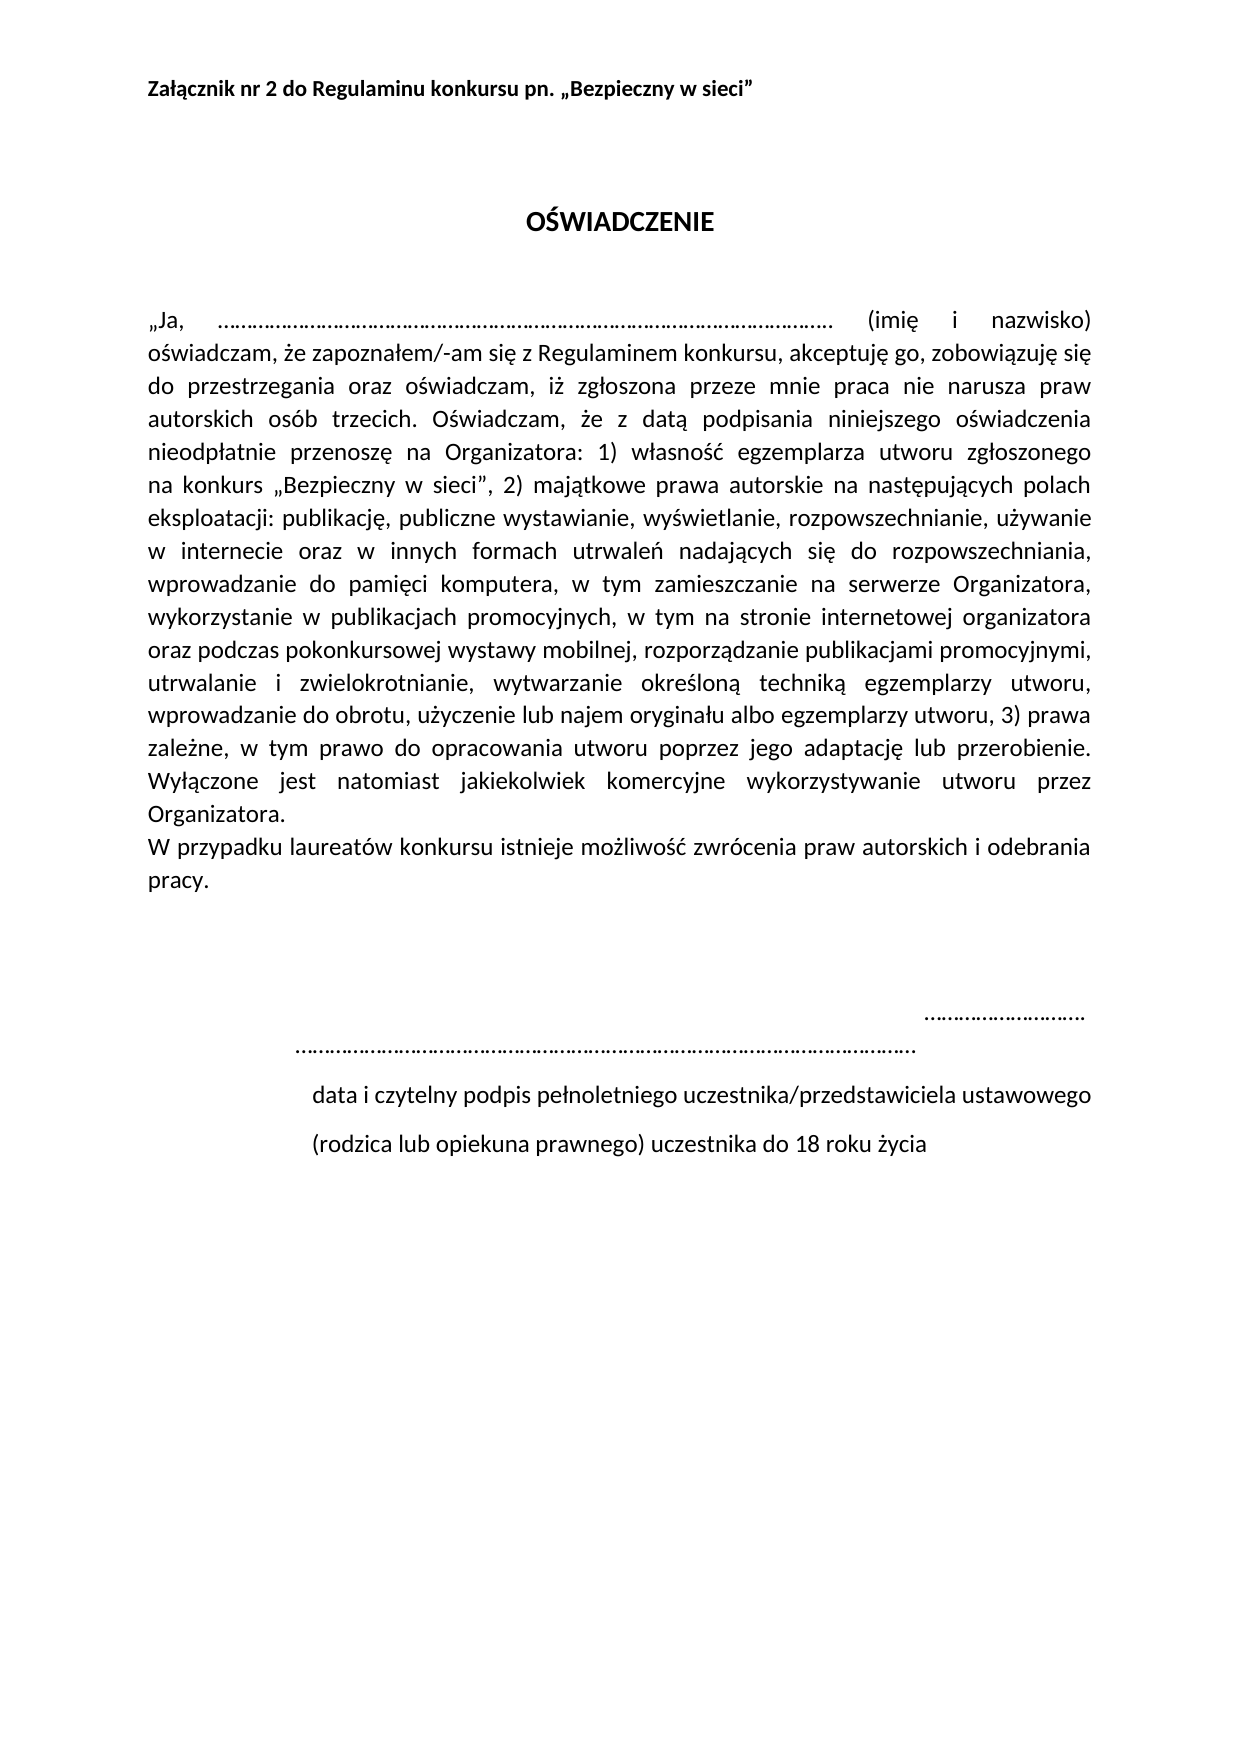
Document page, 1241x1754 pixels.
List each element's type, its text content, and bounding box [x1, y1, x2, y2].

text W przypadku laureatów konkursu istnieje możliwość zwrócenia praw autorskich i odebrania pracy. [148, 831, 1093, 895]
text OŚWIADCZENIE [148, 203, 1093, 238]
text ……………………….……………………………………………………………………………………………… [295, 996, 1093, 1060]
text data i czytelny podpis pełnoletniego uczestnika/przedstawiciela ustawowego [148, 1079, 1093, 1109]
text (rodzica lub opiekuna prawnego) uczestnika do 18 roku życia [148, 1128, 1093, 1159]
text „Ja, …………………………………………………………………………………………….. (imię i nazwisko) oświadczam, że zapoznałem/-am się z Regulaminem konkursu, akceptuję go, zobowiązuję się do przestrzegania oraz oświadczam, iż zgłoszona przeze mnie praca nie narusza praw autorskich osób trzecich. Oświadczam, że z datą podpisania niniejszego oświadczenia nieodpłatnie przenoszę na Organizatora: 1) własność egzemplarza utworu zgłoszonego na konkurs „Bezpieczny w sieci”, 2) majątkowe prawa autorskie na następujących polach eksploatacji: publikację, publiczne wystawianie, wyświetlanie, rozpowszechnianie, używanie w internecie oraz w innych formach utrwaleń nadających się do rozpowszechniania, wprowadzanie do pamięci komputera, w tym zamieszczanie na serwerze Organizatora, wykorzystanie w publikacjach promocyjnych, w tym na stronie internetowej organizatora oraz podczas pokonkursowej wystawy mobilnej, rozporządzanie publikacjami promocyjnymi, utrwalanie i zwielokrotnianie, wytwarzanie określoną techniką egzemplarzy utworu, wprowadzanie do obrotu, użyczenie lub najem oryginału albo egzemplarzy utworu, 3) prawa zależne, w tym prawo do opracowania utworu poprzez jego adaptację lub przerobienie. Wyłączone jest natomiast jakiekolwiek komercyjne wykorzystywanie utworu przez Organizatora. [148, 305, 1093, 829]
